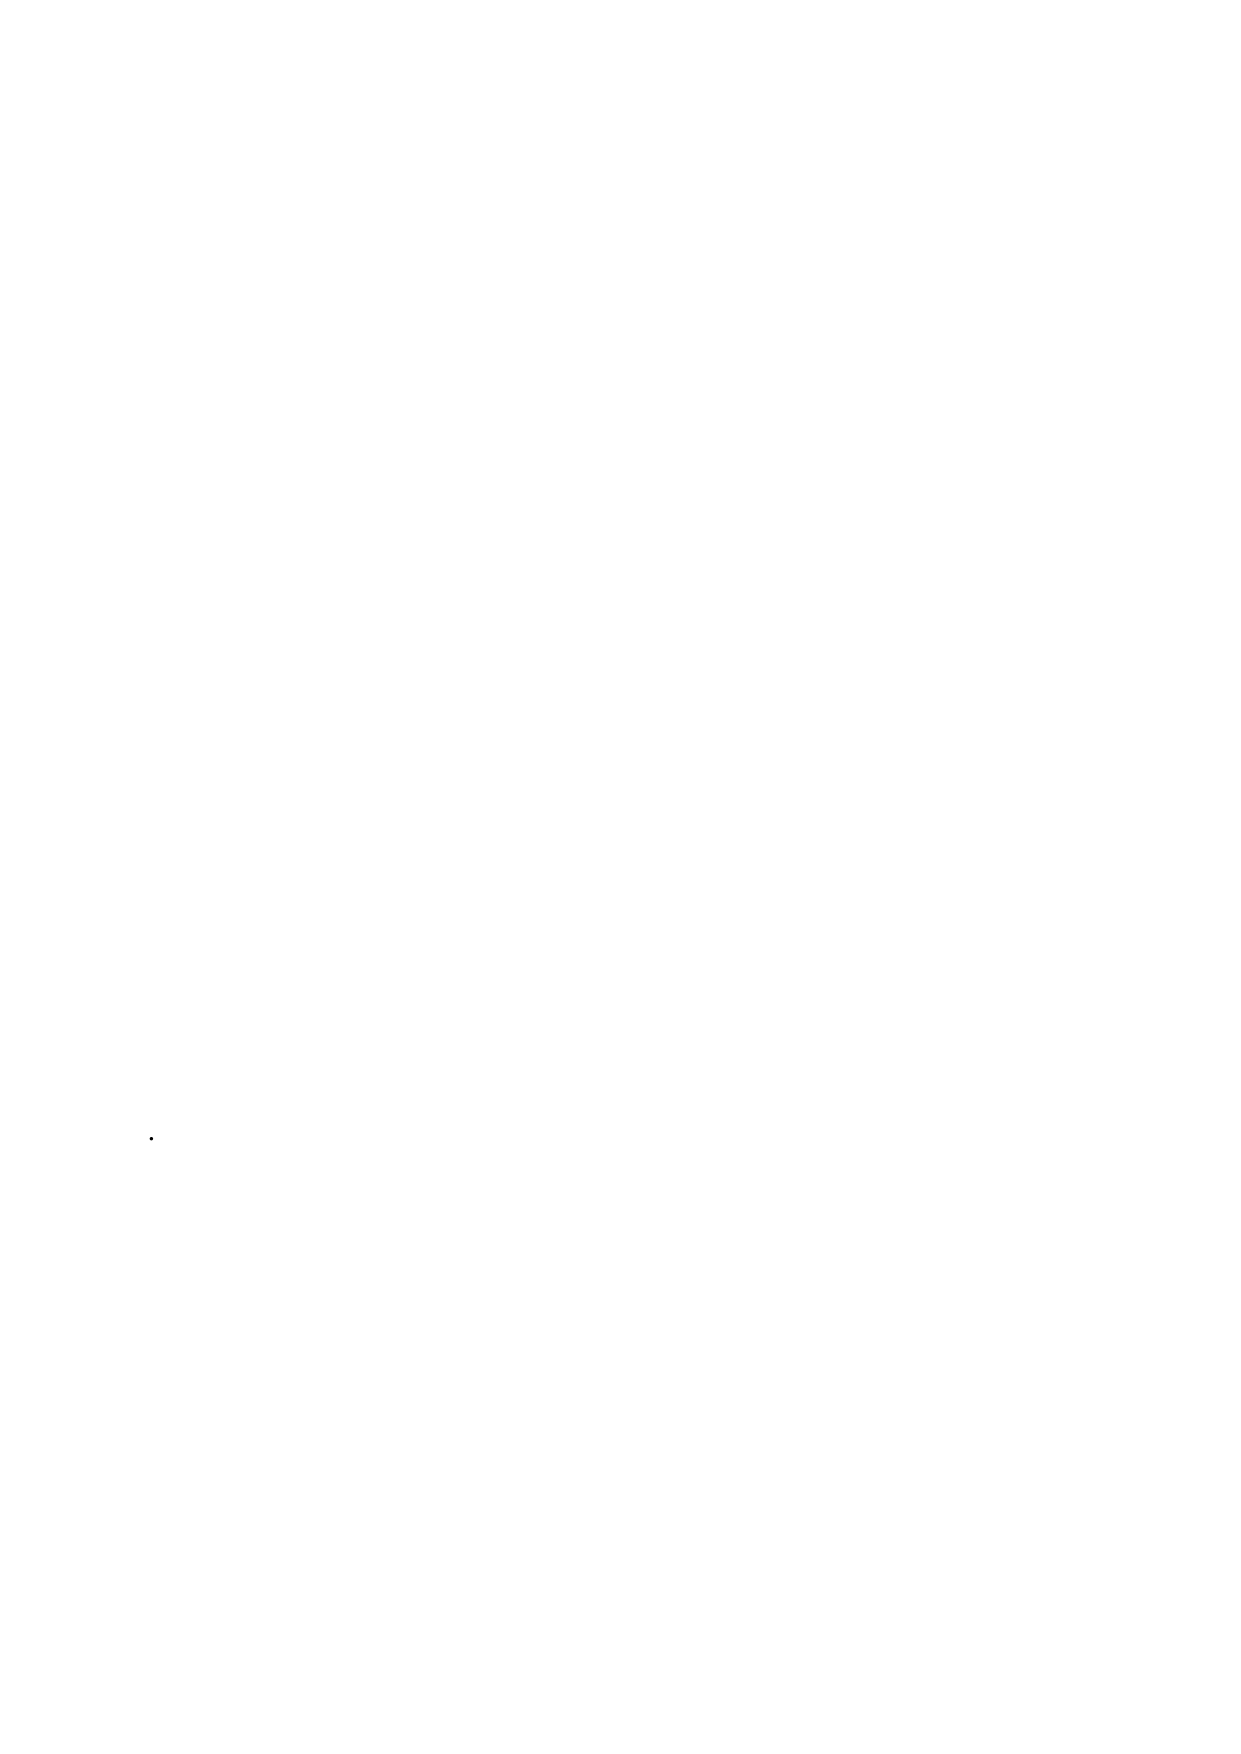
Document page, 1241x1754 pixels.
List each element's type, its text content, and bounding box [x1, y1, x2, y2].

text . [148, 1113, 1152, 1146]
